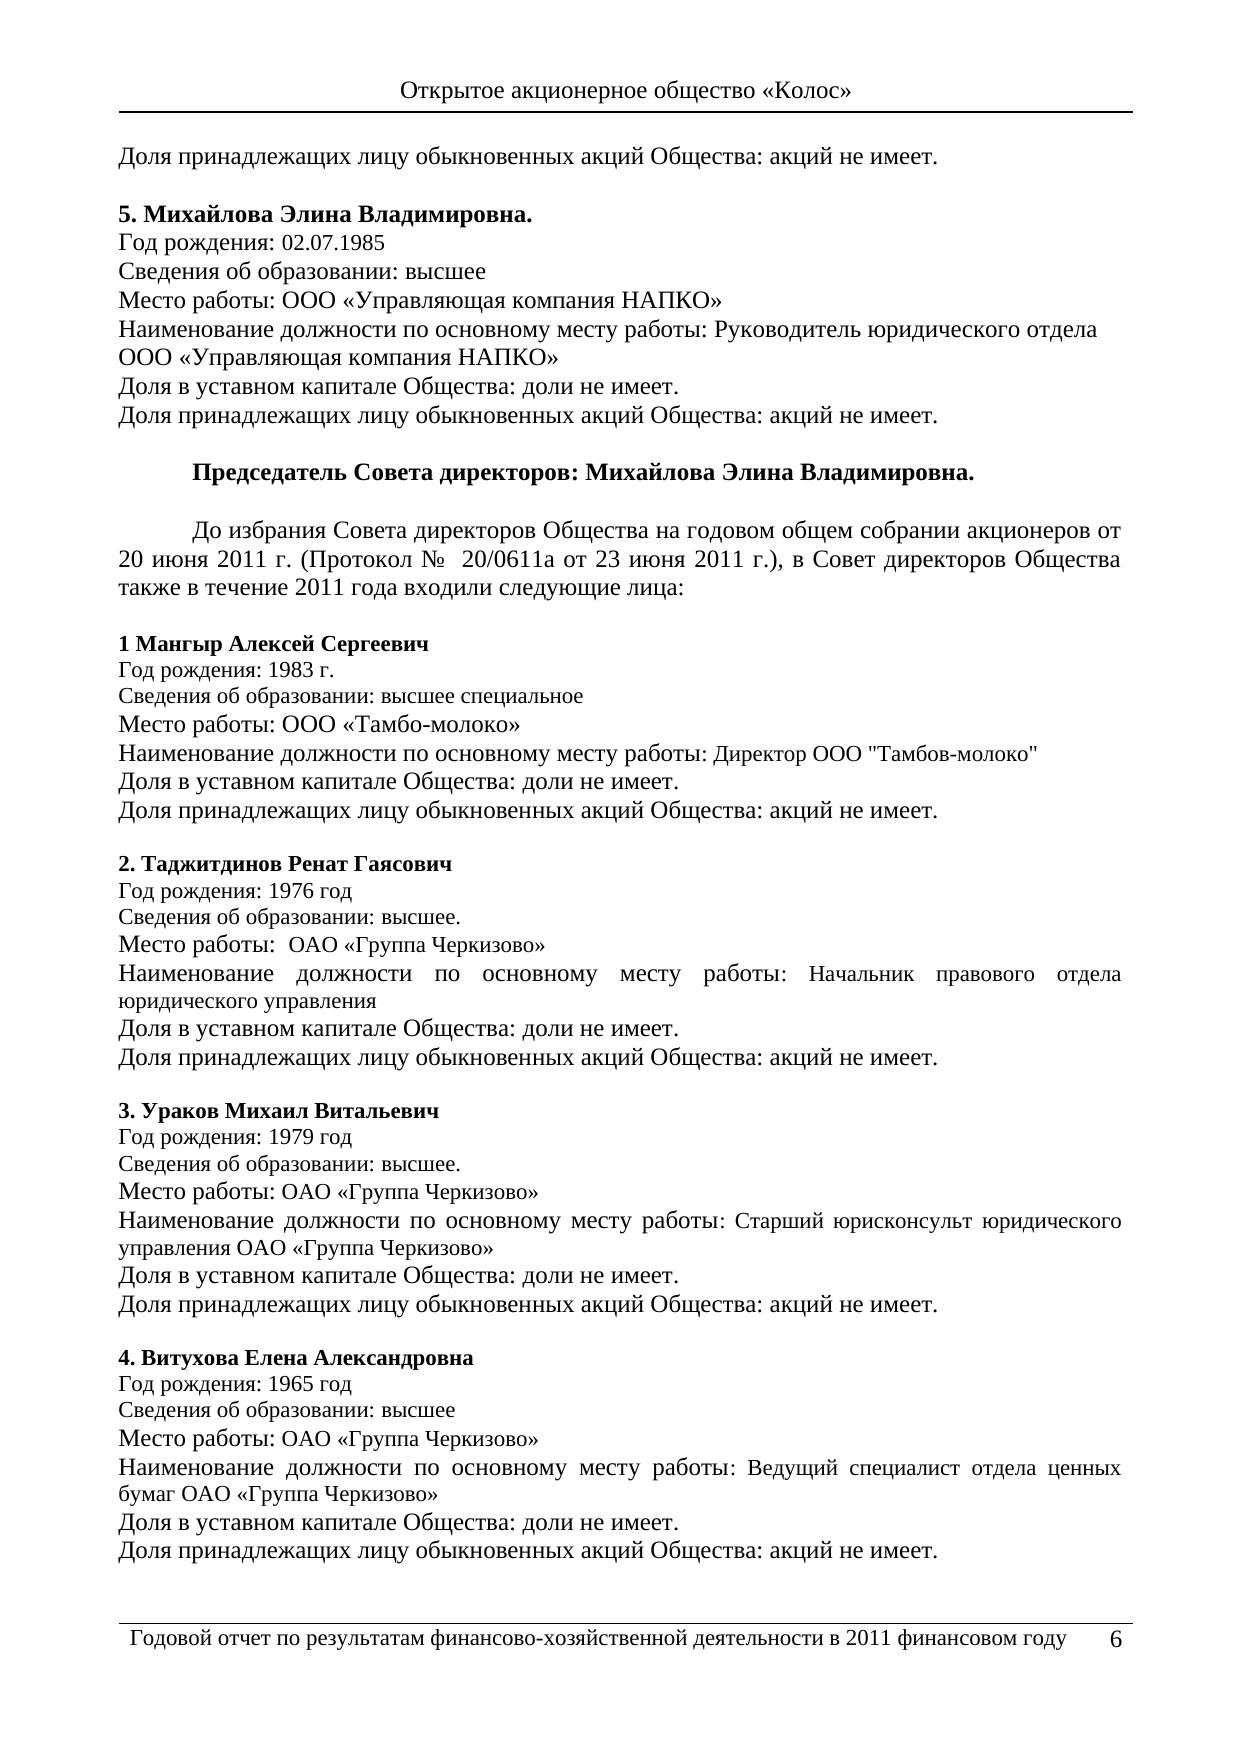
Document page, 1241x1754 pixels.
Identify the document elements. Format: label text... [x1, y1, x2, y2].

text Сведения об образовании: высшее [118, 1397, 1122, 1423]
text Сведения об образовании: высшее. [118, 1150, 1122, 1176]
text 1 Мангыр Алексей Сергеевич [118, 630, 1122, 656]
text Место работы: ОАО «Группа Черкизово» [118, 1176, 1122, 1205]
text Наименование должности по основному месту работы: Ведущий специалист отдела ценных бумаг ОАО «Группа Черкизово» [118, 1452, 1122, 1507]
text Доля в уставном капитале Общества: доли не имеет. [118, 766, 1122, 795]
text Год рождения: 1979 год [118, 1123, 1122, 1150]
text Доля принадлежащих лицу обыкновенных акций Общества: акций не имеет. [118, 400, 1122, 429]
text Сведения об образовании: высшее специальное [118, 683, 1122, 709]
text Год рождения: . [118, 656, 1122, 683]
text Председатель Совета директоров: Михайлова Элина Владимировна. [118, 457, 1122, 486]
text Доля в уставном капитале Общества: доли не имеет. [118, 1507, 1122, 1536]
text Наименование должности по основному месту работы: Старший юрисконсульт юридического управления ОАО «Группа Черкизово» [118, 1205, 1122, 1260]
text 2. [118, 850, 1122, 877]
text Доля принадлежащих лицу обыкновенных акций Общества: акций не имеет. [118, 1289, 1122, 1317]
text Доля принадлежащих лицу обыкновенных акций Общества: акций не имеет. [118, 795, 1122, 824]
text Наименование должности по основному месту работы: Начальник правового отдела юридического управления [118, 958, 1122, 1013]
text Год рождения: 1976 год [118, 877, 1122, 903]
text Доля в уставном капитале Общества: доли не имеет. [118, 371, 1122, 400]
text Наименование должности по основному месту работы: Директор ООО "Тамбов-молоко" [118, 738, 1122, 766]
text Год рождения: 1965 год [118, 1370, 1122, 1397]
text Доля в уставном капитале Общества: доли не имеет. [118, 1260, 1122, 1289]
text Доля в уставном капитале Общества: доли не имеет. [118, 1013, 1122, 1042]
text Доля принадлежащих лицу обыкновенных акций Общества: акций не имеет. [118, 141, 1122, 170]
text 4. Витухова Елена Александровна [118, 1344, 1122, 1370]
text Год рождения: 02.07.1985 [118, 227, 1122, 256]
text Место работы: ОАО «Группа Черкизово» [118, 929, 1122, 958]
text Место работы: ОАО «Группа Черкизово» [118, 1423, 1122, 1452]
text Место работы: ООО «Тамбо-молоко» [118, 709, 1122, 738]
text Сведения об образовании: высшее [118, 256, 1122, 285]
text 5. Михайлова Элина Владимировна. [118, 199, 1122, 227]
text Доля принадлежащих лицу обыкновенных акций Общества: акций не имеет. [118, 1042, 1122, 1071]
text Сведения об образовании: высшее. [118, 903, 1122, 929]
text Наименование должности по основному месту работы: Руководитель юридического отдела ООО «Управляющая компания НАПКО» [118, 314, 1122, 371]
text 3. Ураков Михаил Витальевич [118, 1097, 1122, 1123]
text Доля принадлежащих лицу обыкновенных акций Общества: акций не имеет. [118, 1536, 1122, 1564]
text Место работы: ООО «Управляющая компания НАПКО» [118, 285, 1122, 314]
text До избрания Совета директоров Общества на годовом общем собрании акционеров от 20 июня 2011 г. (Протокол № 20/0611а от 23 июня 2011 г.), в Совет директоров Общества также в течение 2011 года входили следующие лица: [118, 515, 1122, 601]
